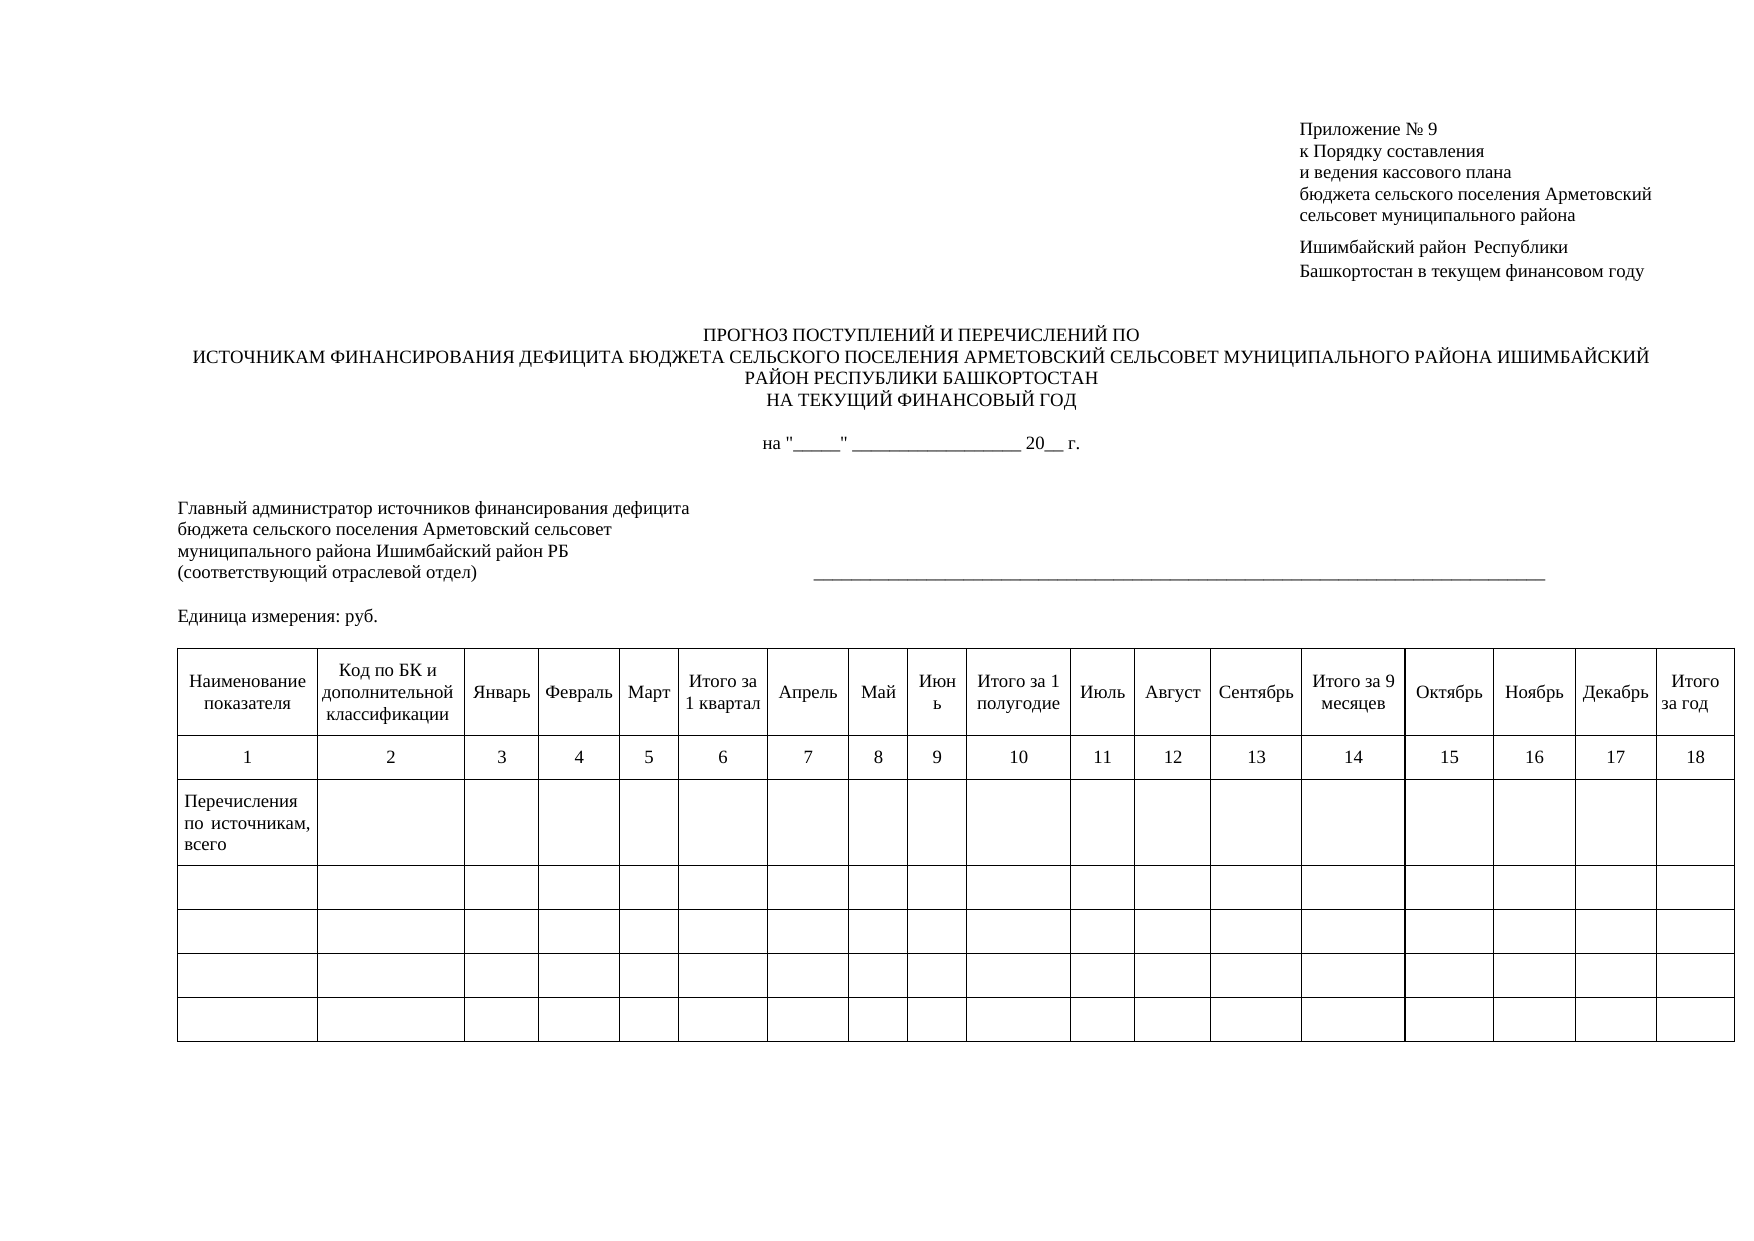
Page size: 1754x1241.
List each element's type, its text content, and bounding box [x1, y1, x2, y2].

table_cell 17 [1576, 736, 1656, 778]
table_cell [1071, 910, 1134, 953]
table_cell [1406, 910, 1493, 953]
table_cell [465, 780, 538, 865]
table_cell [318, 910, 464, 953]
table_header Наименование показателя [178, 649, 317, 734]
table_cell [849, 910, 907, 953]
table_cell 5 [620, 736, 678, 778]
table_cell [1071, 998, 1134, 1041]
table_cell [908, 866, 966, 909]
table_cell [768, 780, 848, 865]
table_cell 18 [1657, 736, 1734, 778]
table_cell [1494, 954, 1575, 997]
table_cell [849, 866, 907, 909]
text Приложение № 9 [1299, 118, 1665, 140]
table_cell [620, 954, 678, 997]
table_cell [1494, 910, 1575, 953]
table_cell [1211, 780, 1301, 865]
table_cell 11 [1071, 736, 1134, 778]
table_cell [768, 910, 848, 953]
table_cell [1135, 780, 1210, 865]
table_cell [318, 954, 464, 997]
table_cell [1211, 866, 1301, 909]
table_header Итого за 9 месяцев [1302, 649, 1404, 734]
table_header Итого за 1 полугодие [967, 649, 1070, 734]
table_cell [1494, 866, 1575, 909]
table_cell [908, 998, 966, 1041]
table_cell [178, 998, 317, 1041]
table_cell [539, 998, 619, 1041]
table_cell [620, 998, 678, 1041]
table_cell [1135, 866, 1210, 909]
table_cell 12 [1135, 736, 1210, 778]
table_cell 13 [1211, 736, 1301, 778]
table_cell [1135, 998, 1210, 1041]
table_header Март [620, 649, 678, 734]
table_cell [1657, 910, 1734, 953]
table_cell [1211, 954, 1301, 997]
table_cell [768, 954, 848, 997]
text Единица измерения: руб. [177, 604, 1665, 626]
table_cell [967, 866, 1070, 909]
table_cell 3 [465, 736, 538, 778]
text муниципального района Ишимбайский район РБ [177, 540, 1665, 561]
text на "_____" __________________ 20__ г. [177, 432, 1665, 453]
text бюджета сельского поселения Арметовский сельсовет муниципального района Ишимбайский район Республики Башкортостан в текущем финансовом году [1299, 183, 1665, 281]
table_cell [1406, 954, 1493, 997]
text ПРОГНОЗ ПОСТУПЛЕНИЙ И ПЕРЕЧИСЛЕНИЙ ПО [177, 324, 1665, 346]
table_header Итого за 1 квартал [679, 649, 767, 734]
table_cell [679, 998, 767, 1041]
table_cell [849, 780, 907, 865]
table_cell [1576, 866, 1656, 909]
table_cell [1211, 910, 1301, 953]
table_cell [1135, 954, 1210, 997]
table_cell 2 [318, 736, 464, 778]
table_cell [967, 954, 1070, 997]
table_cell [679, 866, 767, 909]
table_cell 14 [1302, 736, 1404, 778]
table_cell [620, 866, 678, 909]
table_cell 9 [908, 736, 966, 778]
table_cell [1071, 866, 1134, 909]
table_header Апрель [768, 649, 848, 734]
table_cell [318, 998, 464, 1041]
table_cell [1302, 954, 1404, 997]
table_cell [539, 780, 619, 865]
text к Порядку составления [1299, 140, 1665, 161]
text Главный администратор источников финансирования дефицита [177, 497, 1665, 518]
table_cell [1302, 866, 1404, 909]
table_cell [1211, 998, 1301, 1041]
table_cell [768, 998, 848, 1041]
table_cell [1576, 780, 1656, 865]
table_cell 7 [768, 736, 848, 778]
table_cell [1302, 998, 1404, 1041]
table_header Июнь [908, 649, 966, 734]
table_cell 1 [178, 736, 317, 778]
table_cell [908, 954, 966, 997]
table_cell [465, 910, 538, 953]
table_cell [1494, 998, 1575, 1041]
table_cell [1657, 866, 1734, 909]
table_cell [1576, 910, 1656, 953]
table_cell [849, 954, 907, 997]
table_cell [967, 780, 1070, 865]
table_cell [1657, 954, 1734, 997]
table_cell [1135, 910, 1210, 953]
table_cell [1302, 910, 1404, 953]
table_cell [679, 910, 767, 953]
text (соответствующий отраслевой отдел) ______________________________________________________________________________ [177, 561, 1665, 583]
table_cell 6 [679, 736, 767, 778]
table_cell [1406, 998, 1493, 1041]
table_cell [620, 780, 678, 865]
text НА ТЕКУЩИЙ ФИНАНСОВЫЙ ГОД [177, 389, 1665, 410]
table_cell [1657, 780, 1734, 865]
table_cell [1576, 998, 1656, 1041]
table_cell 8 [849, 736, 907, 778]
table_cell [178, 910, 317, 953]
table_cell [1406, 866, 1493, 909]
table_header Май [849, 649, 907, 734]
table_cell [1071, 954, 1134, 997]
table_cell [849, 998, 907, 1041]
table_cell [539, 866, 619, 909]
table_cell [908, 780, 966, 865]
table_header Ноябрь [1494, 649, 1575, 734]
table_cell [1576, 954, 1656, 997]
table_cell [539, 954, 619, 997]
table_cell 4 [539, 736, 619, 778]
table_cell [768, 866, 848, 909]
table_cell [967, 998, 1070, 1041]
table_header Июль [1071, 649, 1134, 734]
text бюджета сельского поселения Арметовский сельсовет [177, 518, 1665, 540]
table_cell [318, 780, 464, 865]
table_header Итого за год [1657, 649, 1734, 734]
table_cell [465, 998, 538, 1041]
table_cell 15 [1406, 736, 1493, 778]
table_header Октябрь [1406, 649, 1493, 734]
table_cell [1302, 780, 1404, 865]
table_cell 10 [967, 736, 1070, 778]
table_cell [318, 866, 464, 909]
table_cell 16 [1494, 736, 1575, 778]
table_cell [620, 910, 678, 953]
table_header Сентябрь [1211, 649, 1301, 734]
table_cell [465, 954, 538, 997]
table_cell Перечисления по источникам, всего [178, 780, 317, 865]
table_cell [908, 910, 966, 953]
table_cell [1657, 998, 1734, 1041]
table_header Февраль [539, 649, 619, 734]
table_cell [178, 954, 317, 997]
table_cell [1071, 780, 1134, 865]
table_cell [679, 954, 767, 997]
table_cell [967, 910, 1070, 953]
text ИСТОЧНИКАМ ФИНАНСИРОВАНИЯ ДЕФИЦИТА БЮДЖЕТА СЕЛЬСКОГО ПОСЕЛЕНИЯ АРМЕТОВСКИЙ СЕЛЬСОВЕТ МУНИЦИПАЛЬНОГО РАЙОНА ИШИМБАЙСКИЙ РАЙОН РЕСПУБЛИКИ БАШКОРТОСТАН [177, 346, 1665, 389]
table_cell [1494, 780, 1575, 865]
text и ведения кассового плана [1299, 161, 1665, 183]
table_cell [539, 910, 619, 953]
table_header Декабрь [1576, 649, 1656, 734]
table_cell [178, 866, 317, 909]
table_cell [465, 866, 538, 909]
table_header Январь [465, 649, 538, 734]
table_header Август [1135, 649, 1210, 734]
table_cell [679, 780, 767, 865]
table_cell [1406, 780, 1493, 865]
table_header Код по БК и дополнительной классификации [318, 649, 464, 734]
